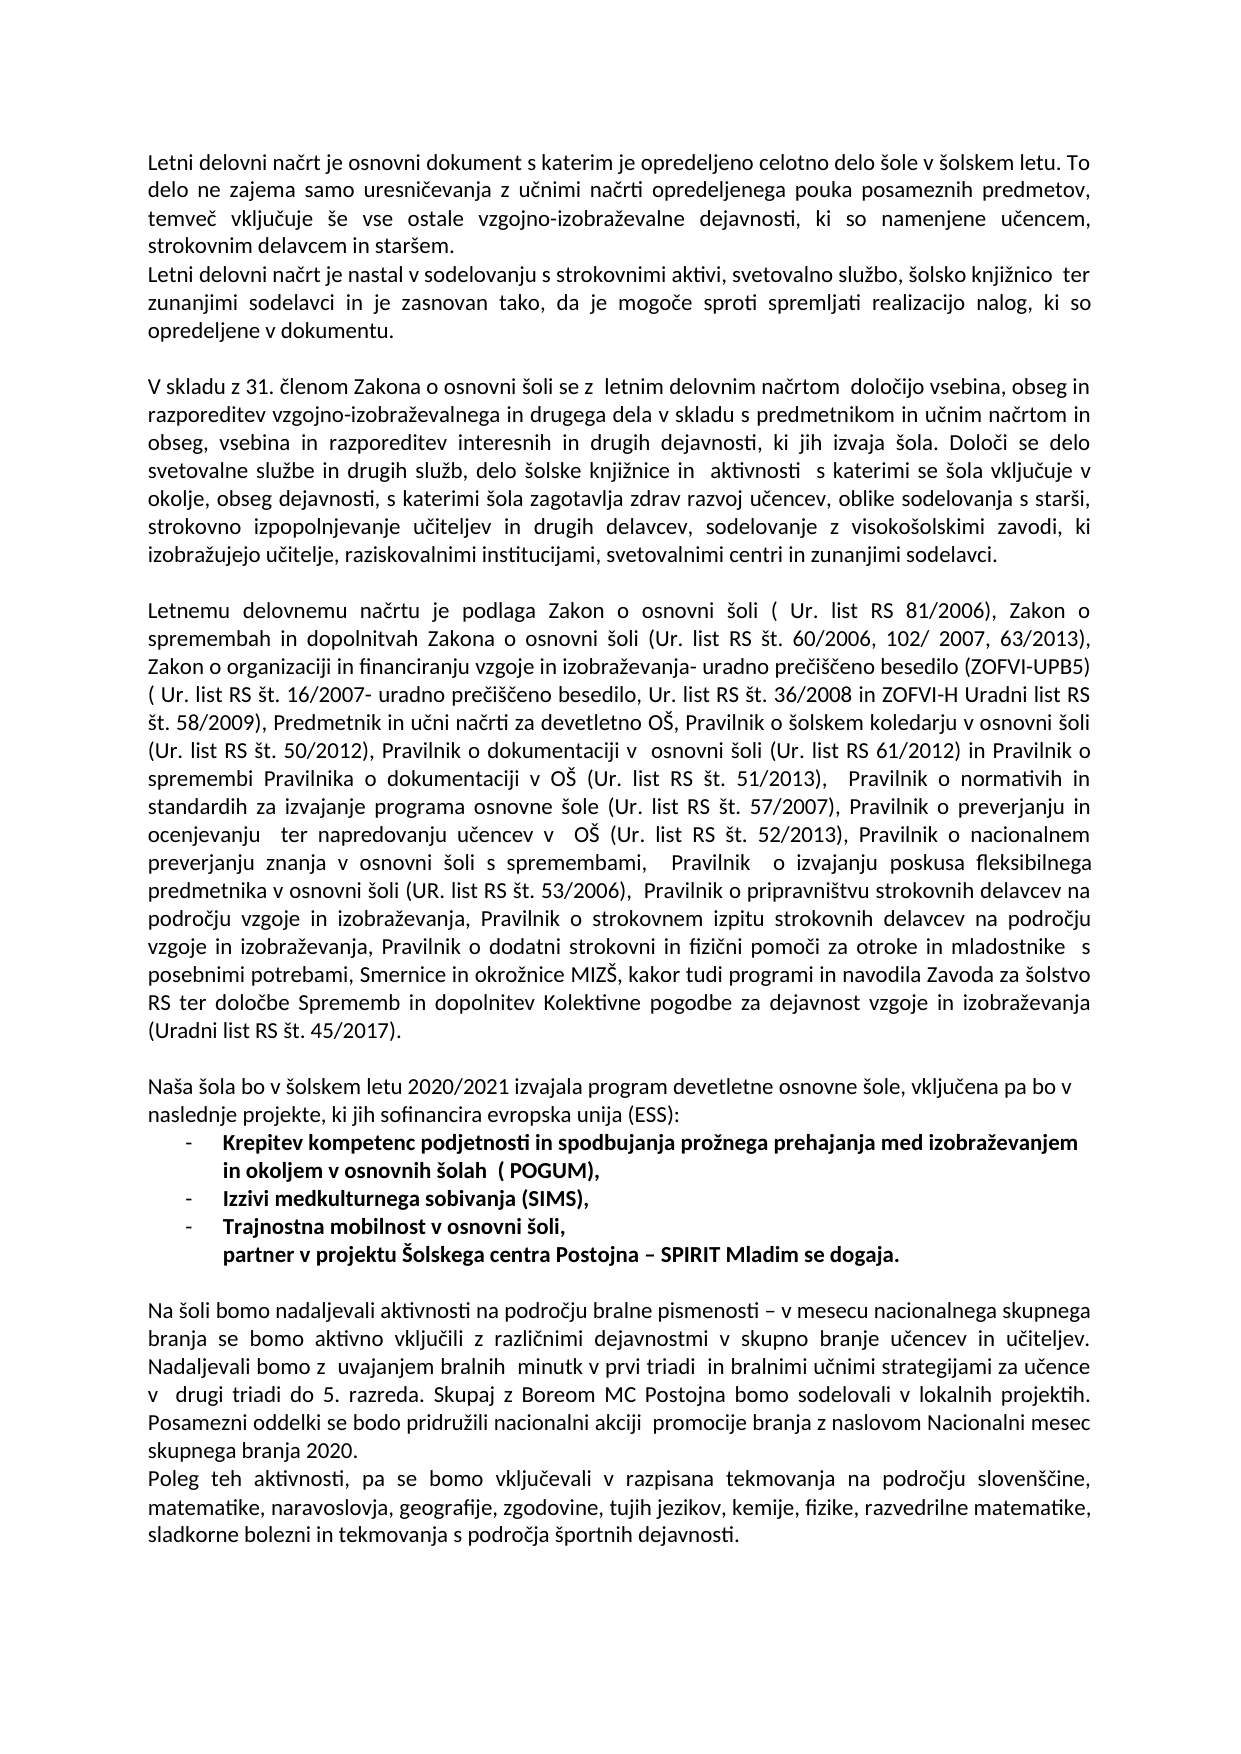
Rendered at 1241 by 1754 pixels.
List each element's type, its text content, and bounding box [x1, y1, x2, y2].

text Na šoli bomo nadaljevali aktivnosti na področju bralne pismenosti – v mesecu nacionalnega skupnega branja se bomo aktivno vključili z različnimi dejavnostmi v skupno branje učencev in učiteljev. Nadaljevali bomo z uvajanjem bralnih minutk v prvi triadi in bralnimi učnimi strategijami za učence v drugi triadi do 5. razreda. Skupaj z Boreom MC Postojna bomo sodelovali v lokalnih projektih. Posamezni oddelki se bodo pridružili nacionalni akciji promocije branja z naslovom Nacionalni mesec skupnega branja 2020. [148, 1296, 1093, 1464]
text Naša šola bo v šolskem letu 2020/2021 izvajala program devetletne osnovne šole, vključena pa bo v naslednje projekte, ki jih sofinancira evropska unija (ESS): [148, 1072, 1093, 1128]
text Poleg teh aktivnosti, pa se bomo vključevali v razpisana tekmovanja na področju slovenščine, matematike, naravoslovja, geografije, zgodovine, tujih jezikov, kemije, fizike, razvedrilne matematike, sladkorne bolezni in tekmovanja s področja športnih dejavnosti. [148, 1464, 1093, 1549]
text Letni delovni načrt je osnovni dokument s katerim je opredeljeno celotno delo šole v šolskem letu. To delo ne zajema samo uresničevanja z učnimi načrti opredeljenega pouka posameznih predmetov, temveč vključuje še vse ostale vzgojno-izobraževalne dejavnosti, ki so namenjene učencem, strokovnim delavcem in staršem. [148, 148, 1093, 260]
list Izzivi medkulturnega sobivanja (SIMS), [185, 1184, 1093, 1212]
list Krepitev kompetenc podjetnosti in spodbujanja prožnega prehajanja med izobraževanjem in okoljem v osnovnih šolah ( POGUM), [185, 1128, 1093, 1184]
text Letni delovni načrt je nastal v sodelovanju s strokovnimi aktivi, svetovalno službo, šolsko knjižnico ter zunanjimi sodelavci in je zasnovan tako, da je mogoče sproti spremljati realizacijo nalog, ki so opredeljene v dokumentu. [148, 260, 1093, 344]
text V skladu z 31. členom Zakona o osnovni šoli se z letnim delovnim načrtom določijo vsebina, obseg in razporeditev vzgojno-izobraževalnega in drugega dela v skladu s predmetnikom in učnim načrtom in obseg, vsebina in razporeditev interesnih in drugih dejavnosti, ki jih izvaja šola. Določi se delo svetovalne službe in drugih služb, delo šolske knjižnice in aktivnosti s katerimi se šola vključuje v okolje, obseg dejavnosti, s katerimi šola zagotavlja zdrav razvoj učencev, oblike sodelovanja s starši, strokovno izpopolnjevanje učiteljev in drugih delavcev, sodelovanje z visokošolskimi zavodi, ki izobražujejo učitelje, raziskovalnimi institucijami, svetovalnimi centri in zunanjimi sodelavci. [148, 372, 1093, 568]
text Letnemu delovnemu načrtu je podlaga Zakon o osnovni šoli ( Ur. list RS 81/2006), Zakon o spremembah in dopolnitvah Zakona o osnovni šoli (Ur. list RS št. 60/2006, 102/ 2007, 63/2013), Zakon o organizaciji in financiranju vzgoje in izobraževanja- uradno prečiščeno besedilo (ZOFVI-UPB5) ( Ur. list RS št. 16/2007- uradno prečiščeno besedilo, Ur. list RS št. 36/2008 in ZOFVI-H Uradni list RS št. 58/2009), Predmetnik in učni načrti za devetletno OŠ, Pravilnik o šolskem koledarju v osnovni šoli (Ur. list RS št. 50/2012), Pravilnik o dokumentaciji v osnovni šoli (Ur. list RS 61/2012) in Pravilnik o spremembi Pravilnika o dokumentaciji v OŠ (Ur. list RS št. 51/2013), Pravilnik o normativih in standardih za izvajanje programa osnovne šole (Ur. list RS št. 57/2007), Pravilnik o preverjanju in ocenjevanju ter napredovanju učencev v OŠ (Ur. list RS št. 52/2013), Pravilnik o nacionalnem preverjanju znanja v osnovni šoli s spremembami, Pravilnik o izvajanju poskusa fleksibilnega predmetnika v osnovni šoli (UR. list RS št. 53/2006), Pravilnik o pripravništvu strokovnih delavcev na področju vzgoje in izobraževanja, Pravilnik o strokovnem izpitu strokovnih delavcev na področju vzgoje in izobraževanja, Pravilnik o dodatni strokovni in fizični pomoči za otroke in mladostnike s posebnimi potrebami, Smernice in okrožnice MIZŠ, kakor tudi programi in navodila Zavoda za šolstvo RS ter določbe Sprememb in dopolnitev Kolektivne pogodbe za dejavnost vzgoje in izobraževanja (Uradni list RS št. 45/2017). [148, 596, 1093, 1044]
list Trajnostna mobilnost v osnovni šoli, [185, 1212, 1093, 1240]
list partner v projektu Šolskega centra Postojna – SPIRIT Mladim se dogaja. [223, 1240, 1093, 1268]
